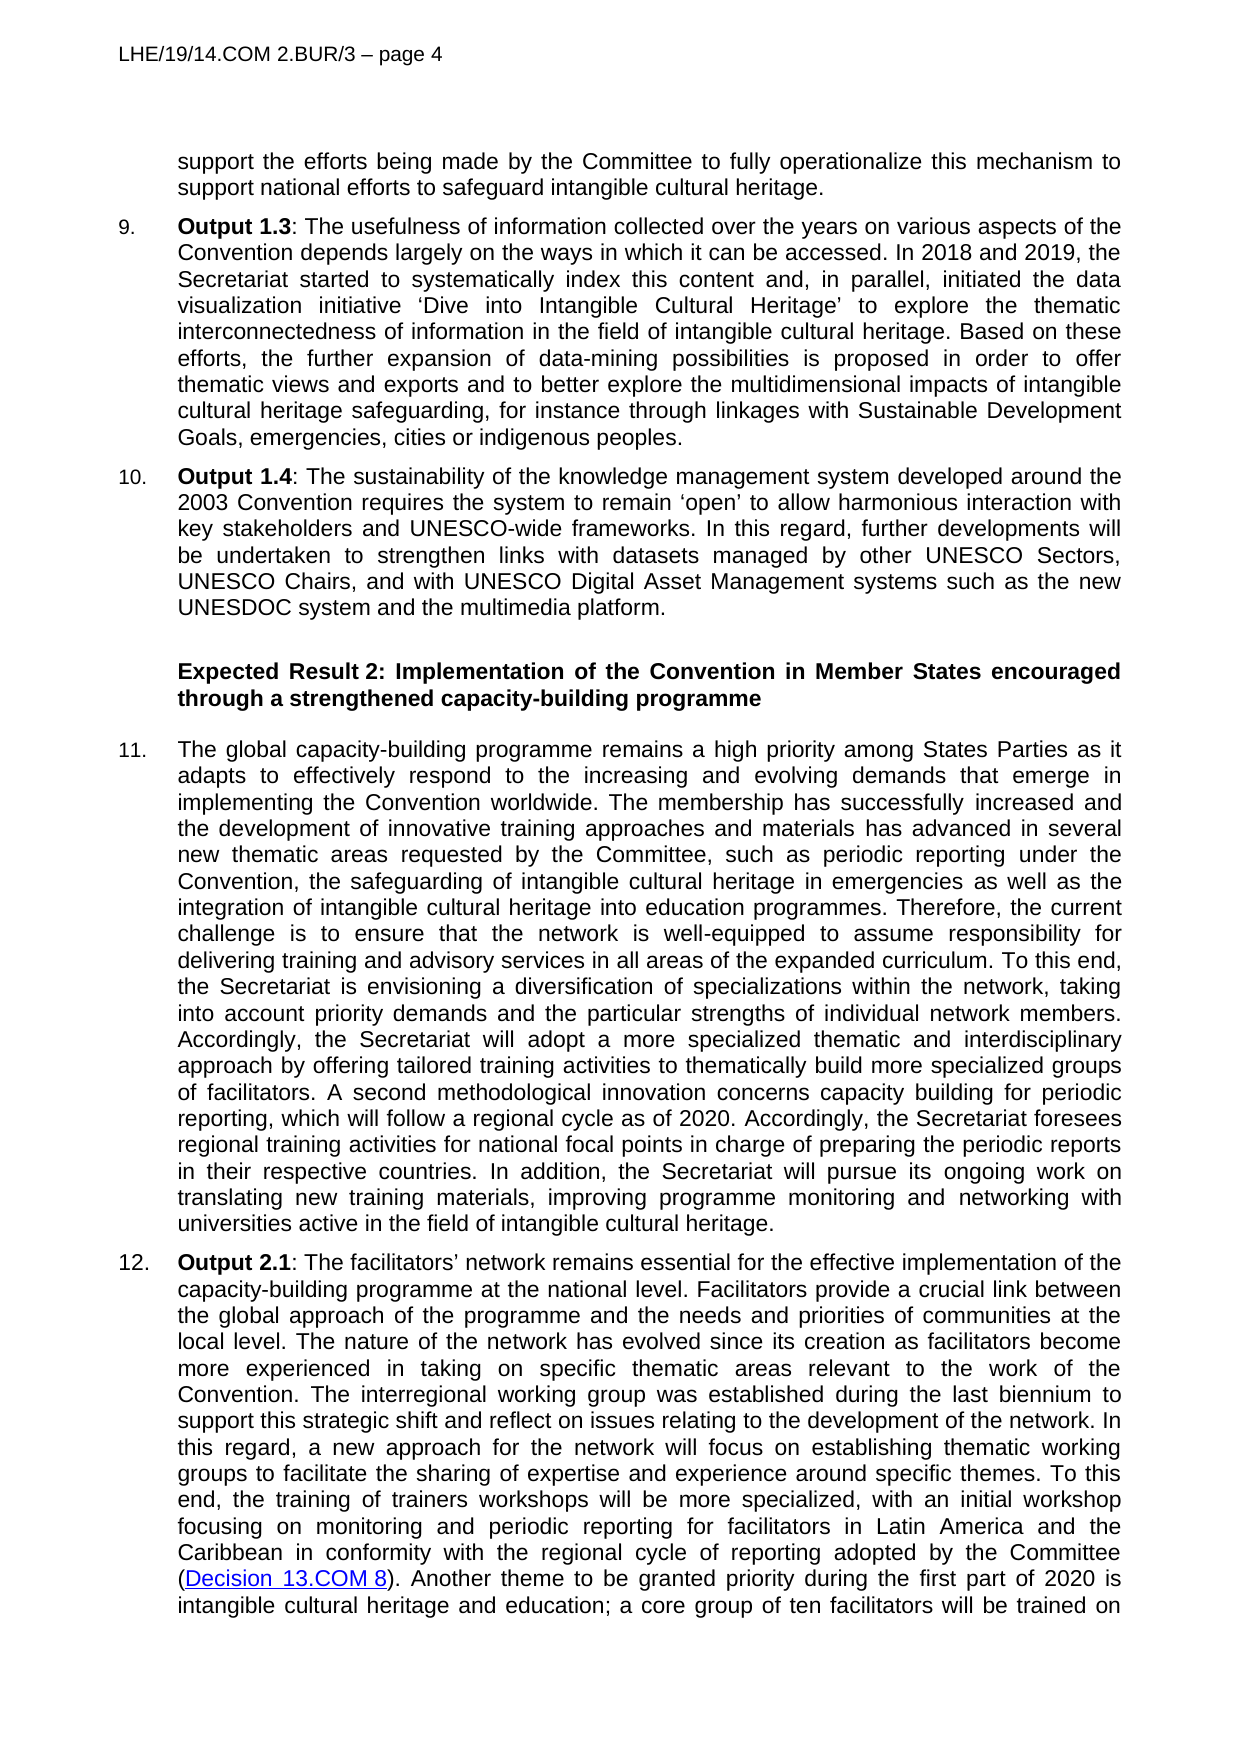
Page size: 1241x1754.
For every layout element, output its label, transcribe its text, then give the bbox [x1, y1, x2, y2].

subtitle Expected Result 2: Implementation of the Convention in Member States encouraged through a strengthened capacity-building programme [177, 658, 1122, 711]
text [118, 148, 1122, 200]
text The global capacity-building programme remains a high priority among States Parties as it adapts to effectively respond to the increasing and evolving demands that emerge in implementing the Convention worldwide. The membership has successfully increased and the development of innovative training approaches and materials has advanced in several new thematic areas requested by the Committee, such as periodic reporting under the Convention, the safeguarding of intangible cultural heritage in emergencies as well as the integration of intangible cultural heritage into education programmes. Therefore, the current challenge is to ensure that the network is well-equipped to assume responsibility for delivering training and advisory services in all areas of the expanded curriculum. To this end, the Secretariat is envisioning a diversification of specializations within the network, taking into account priority demands and the particular strengths of individual network members. Accordingly, the Secretariat will adopt a more specialized thematic and interdisciplinary approach by offering tailored training activities to thematically build more specialized groups of facilitators. A second methodological innovation concerns capacity building for periodic reporting, which will follow a regional cycle as of 2020. Accordingly, the Secretariat foresees regional training activities for national focal points in charge of preparing the periodic reports in their respective countries. In addition, the Secretariat will pursue its ongoing work on translating new training materials, improving programme monitoring and networking with universities active in the field of intangible cultural heritage. [118, 736, 1122, 1237]
text Output 1.3: The usefulness of information collected over the years on various aspects of the Convention depends largely on the ways in which it can be accessed. In 2018 and 2019, the Secretariat started to systematically index this content and, in parallel, initiated the data visualization initiative ‘Dive into Intangible Cultural Heritage’ to explore the thematic interconnectedness of information in the field of intangible cultural heritage. Based on these efforts, the further expansion of data-mining possibilities is proposed in order to offer thematic views and exports and to better explore the multidimensional impacts of intangible cultural heritage safeguarding, for instance through linkages with Sustainable Development Goals, emergencies, cities or indigenous peoples. [118, 213, 1122, 450]
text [118, 1249, 1122, 1618]
text Output 1.4: The sustainability of the knowledge management system developed around the 2003 Convention requires the system to remain ‘open’ to allow harmonious interaction with key stakeholders and UNESCO-wide frameworks. In this regard, further developments will be undertaken to strengthen links with datasets managed by other UNESCO Sectors, UNESCO Chairs, and with UNESCO Digital Asset Management systems such as the new UNESDOC system and the multimedia platform. [118, 463, 1122, 621]
